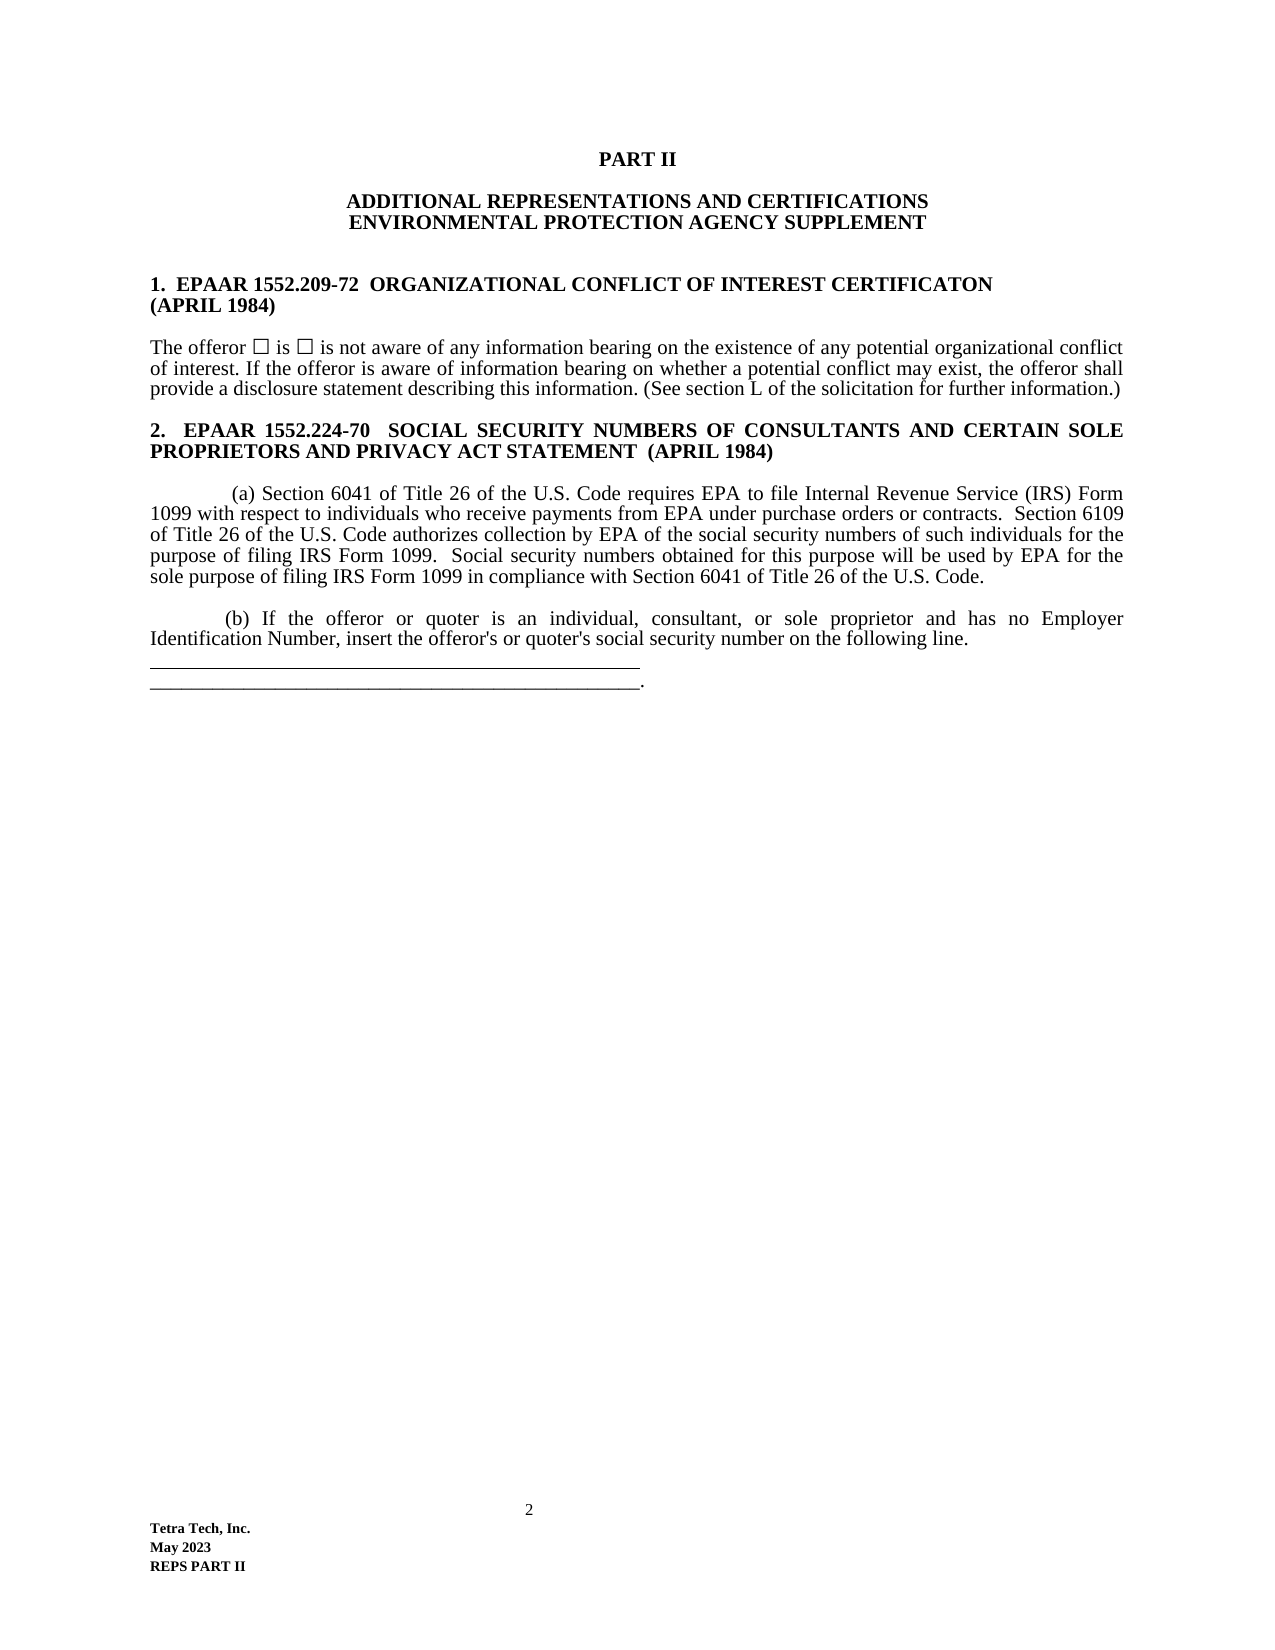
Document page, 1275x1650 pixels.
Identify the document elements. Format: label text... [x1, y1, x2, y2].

text _______________________________________________. [150, 671, 1125, 692]
text ADDITIONAL REPRESENTATIONS AND CERTIFICATIONS [150, 192, 1125, 212]
text 1. EPAAR 1552.209-72 ORGANIZATIONAL CONFLICT OF INTEREST CERTIFICATON [150, 275, 1125, 296]
text ENVIRONMENTAL PROTECTION AGENCY SUPPLEMENT [150, 212, 1125, 233]
text PART II [150, 150, 1125, 171]
text (b) If the offeror or quoter is an individual, consultant, or sole proprietor and has no Employer Identification Number, insert the offeror's or quoter's social security number on the following line. [150, 608, 1125, 650]
text The offeror is is not aware of any information bearing on the existence of any potential organizational conflict of interest. If the offeror is aware of information bearing on whether a potential conflict may exist, the offeror shall provide a disclosure statement describing this information. (See section L of the solicitation for further information.) [150, 337, 1125, 400]
text (APRIL 1984) [150, 296, 1125, 317]
text 2. EPAAR 1552.224-70 SOCIAL SECURITY NUMBERS OF CONSULTANTS AND CERTAIN SOLE PROPRIETORS AND PRIVACY ACT STATEMENT (APRIL 1984) [150, 421, 1125, 462]
text (a) Section 6041 of Title 26 of the U.S. Code requires EPA to file Internal Revenue Service (IRS) Form 1099 with respect to individuals who receive payments from EPA under purchase orders or contracts. Section 6109 of Title 26 of the U.S. Code authorizes collection by EPA of the social security numbers of such individuals for the purpose of filing IRS Form 1099. Social security numbers obtained for this purpose will be used by EPA for the sole purpose of filing IRS Form 1099 in compliance with Section 6041 of Title 26 of the U.S. Code. [150, 483, 1125, 587]
